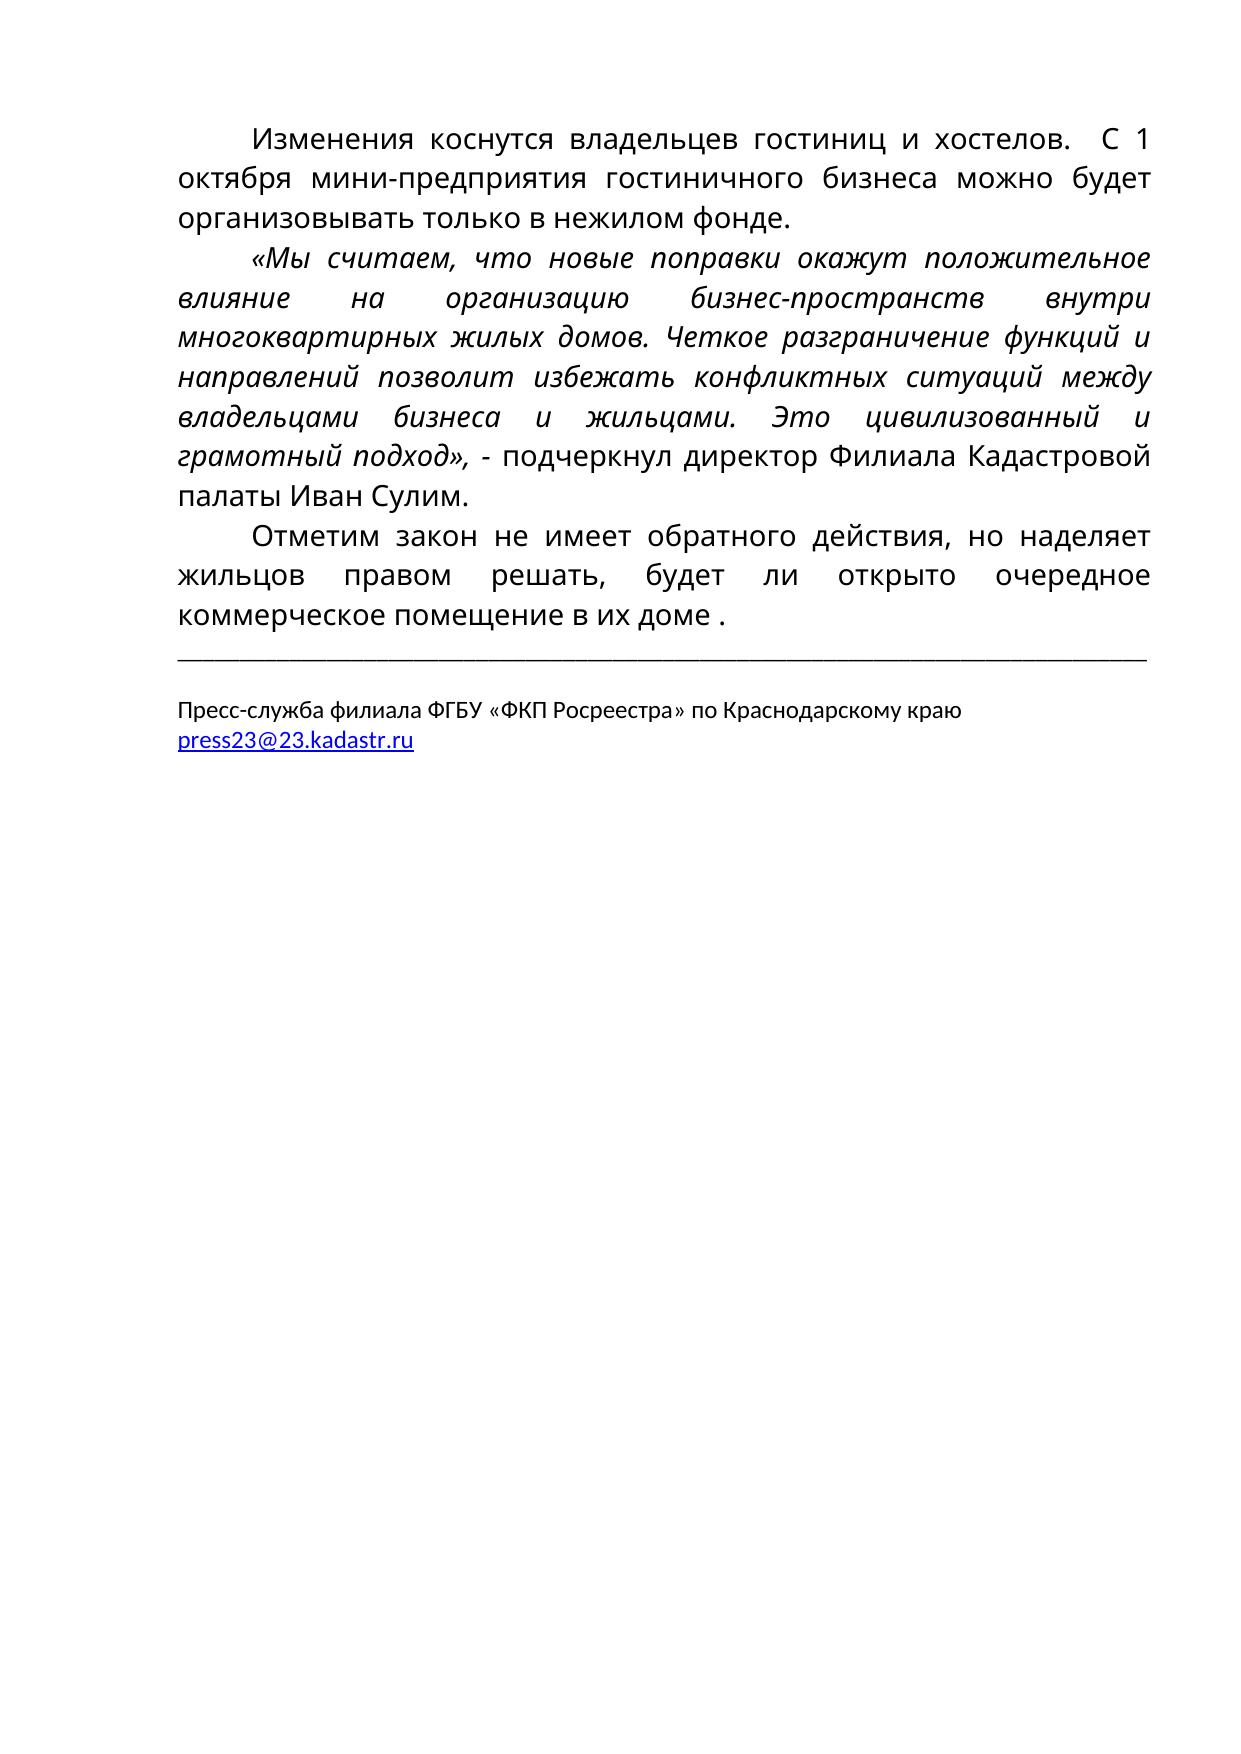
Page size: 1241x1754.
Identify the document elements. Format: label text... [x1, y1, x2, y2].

text Пресс-служба филиала ФГБУ «ФКП Росреестра» по Краснодарскому краю [177, 694, 1152, 724]
text ______________________________________________________________________________ [177, 634, 1152, 664]
text Изменения коснутся владельцев гостиниц и хостелов. С 1 октября мини-предприятия гостиничного бизнеса можно будет организовывать только в нежилом фонде. [177, 118, 1152, 237]
text «Мы считаем, что новые поправки окажут положительное влияние на организацию бизнес-пространств внутри многоквартирных жилых домов. Четкое разграничение функций и направлений позволит избежать конфликтных ситуаций между владельцами бизнеса и жильцами. Это цивилизованный и грамотный подход», - подчеркнул директор Филиала Кадастровой палаты Иван Сулим. [177, 237, 1152, 515]
text press23@23.kadastr.ru [177, 724, 1152, 755]
text Отметим закон не имеет обратного действия, но наделяет жильцов правом решать, будет ли открыто очередное коммерческое помещение в их доме . [177, 515, 1152, 634]
